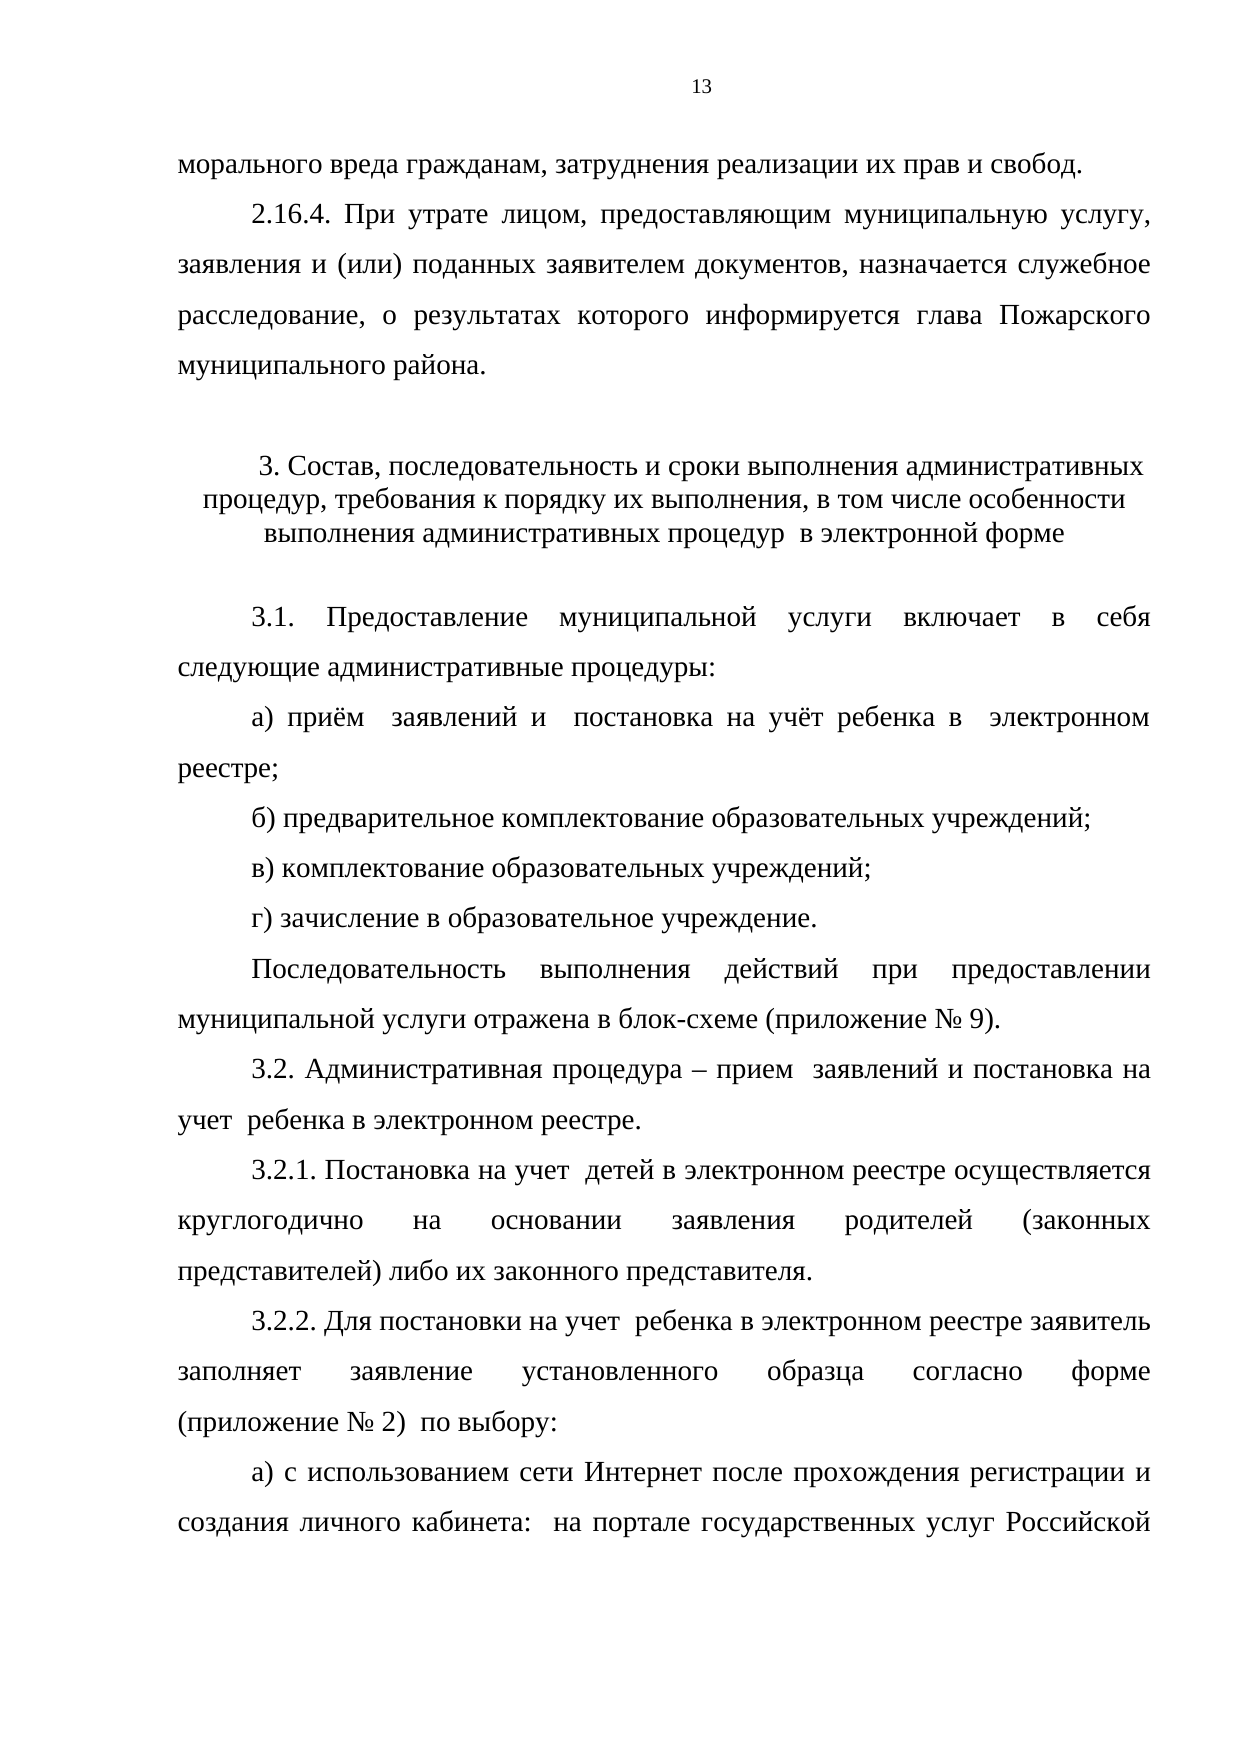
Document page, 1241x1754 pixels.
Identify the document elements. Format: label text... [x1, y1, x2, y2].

text в) комплектование образовательных учреждений; [177, 850, 1152, 884]
text б) предварительное комплектование образовательных учреждений; [177, 800, 1152, 833]
text 3.2.1. Постановка на учет детей в электронном реестре осуществляется круглогодично на основании заявления родителей (законных представителей) либо их законного представителя. [177, 1152, 1152, 1286]
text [177, 146, 1152, 179]
text 2.16.4. При утрате лицом, предоставляющим муниципальную услугу, заявления и (или) поданных заявителем документов, назначается служебное расследование, о результатах которого информируется глава Пожарского муниципального района. [177, 196, 1152, 381]
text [177, 1454, 1152, 1538]
text 3.1. Предоставление муниципальной услуги включает в себя следующие административные процедуры: [177, 599, 1152, 683]
text Последовательность выполнения действий при предоставлении муниципальной услуги отражена в блок-схеме (приложение № 9). [177, 951, 1152, 1035]
text 3.2.2. Для постановки на учет ребенка в электронном реестре заявитель заполняет заявление установленного образца согласно форме (приложение № 2) по выбору: [177, 1303, 1152, 1437]
text а) приём заявлений и постановка на учёт ребенка в электронном реестре; [177, 699, 1152, 783]
text г) зачисление в образовательное учреждение. [177, 901, 1152, 934]
text 3.2. Административная процедура – прием заявлений и постановка на учет ребенка в электронном реестре. [177, 1052, 1152, 1135]
text 3. Состав, последовательность и сроки выполнения административных процедур, требования к порядку их выполнения, в том числе особенности выполнения административных процедур в электронной форме [177, 448, 1152, 548]
